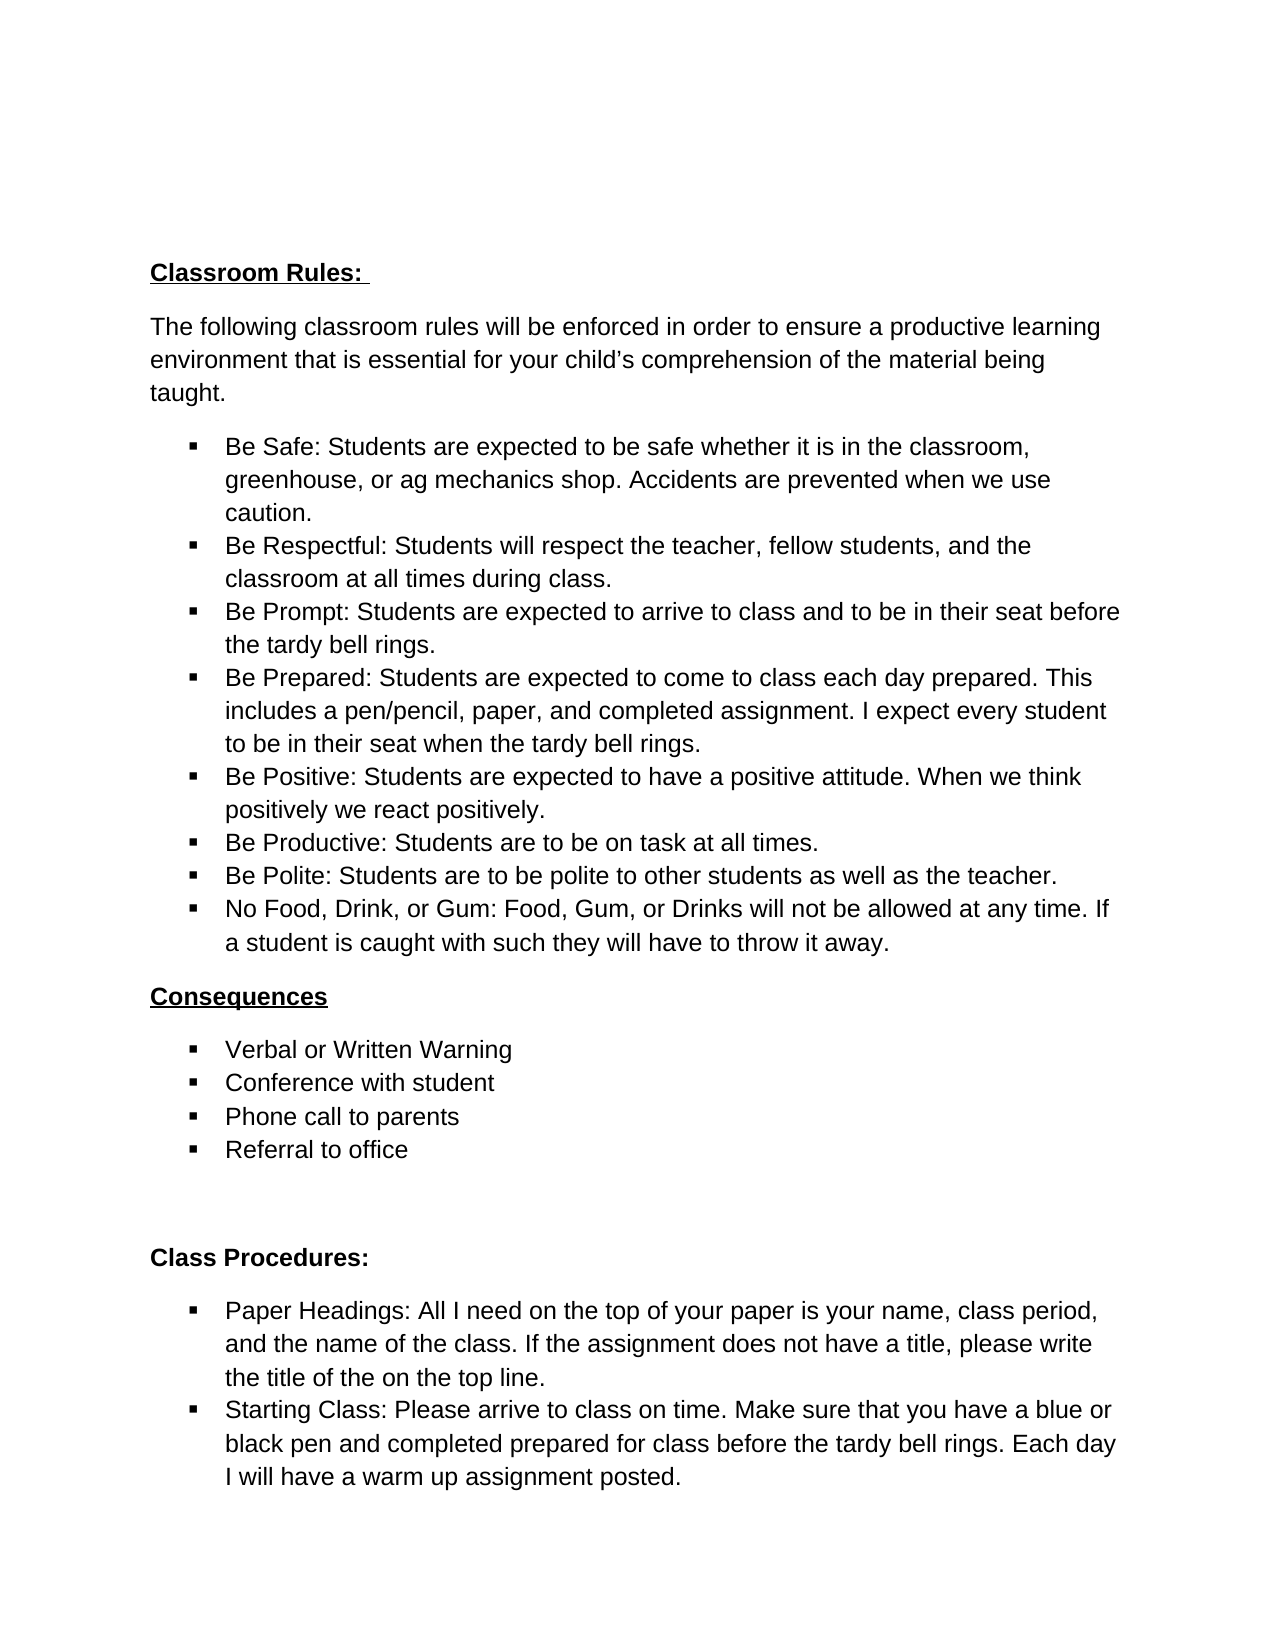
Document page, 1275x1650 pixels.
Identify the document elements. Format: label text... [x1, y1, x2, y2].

list Be Positive: Students are expected to have a positive attitude. When we think positively we react positively. [187, 762, 1125, 824]
text Consequences [150, 981, 1125, 1010]
text Classroom Rules: [150, 258, 1125, 286]
list Be Safe: Students are expected to be safe whether it is in the classroom, greenhouse, or ag mechanics shop. Accidents are prevented when we use caution. [187, 431, 1125, 526]
list Be Prompt: Students are expected to arrive to class and to be in their seat before the tardy bell rings. [187, 597, 1125, 659]
list Referral to office [187, 1135, 1125, 1163]
list No Food, Drink, or Gum: Food, Gum, or Drinks will not be allowed at any time. If a student is caught with such they will have to throw it away. [187, 894, 1125, 956]
list Be Productive: Students are to be on task at all times. [187, 828, 1125, 857]
list Starting Class: Please arrive to class on time. Make sure that you have a blue or black pen and completed prepared for class before the tardy bell rings. Each day I will have a warm up assignment posted. [187, 1396, 1125, 1490]
text The following classroom rules will be enforced in order to ensure a productive learning environment that is essential for your child’s comprehension of the material being taught. [150, 312, 1125, 406]
list Phone call to parents [187, 1102, 1125, 1130]
text Class Procedures: [150, 1242, 1125, 1271]
list Paper Headings: All I need on the top of your paper is your name, class period, and the name of the class. If the assignment does not have a title, please write the title of the on the top line. [187, 1296, 1125, 1391]
list Be Respectful: Students will respect the teacher, fellow students, and the classroom at all times during class. [187, 531, 1125, 592]
list Be Prepared: Students are expected to come to class each day prepared. This includes a pen/pencil, paper, and completed assignment. I expect every student to be in their seat when the tardy bell rings. [187, 663, 1125, 758]
list Verbal or Written Warning [187, 1035, 1125, 1064]
list Conference with student [187, 1068, 1125, 1097]
list Be Polite: Students are to be polite to other students as well as the teacher. [187, 861, 1125, 890]
